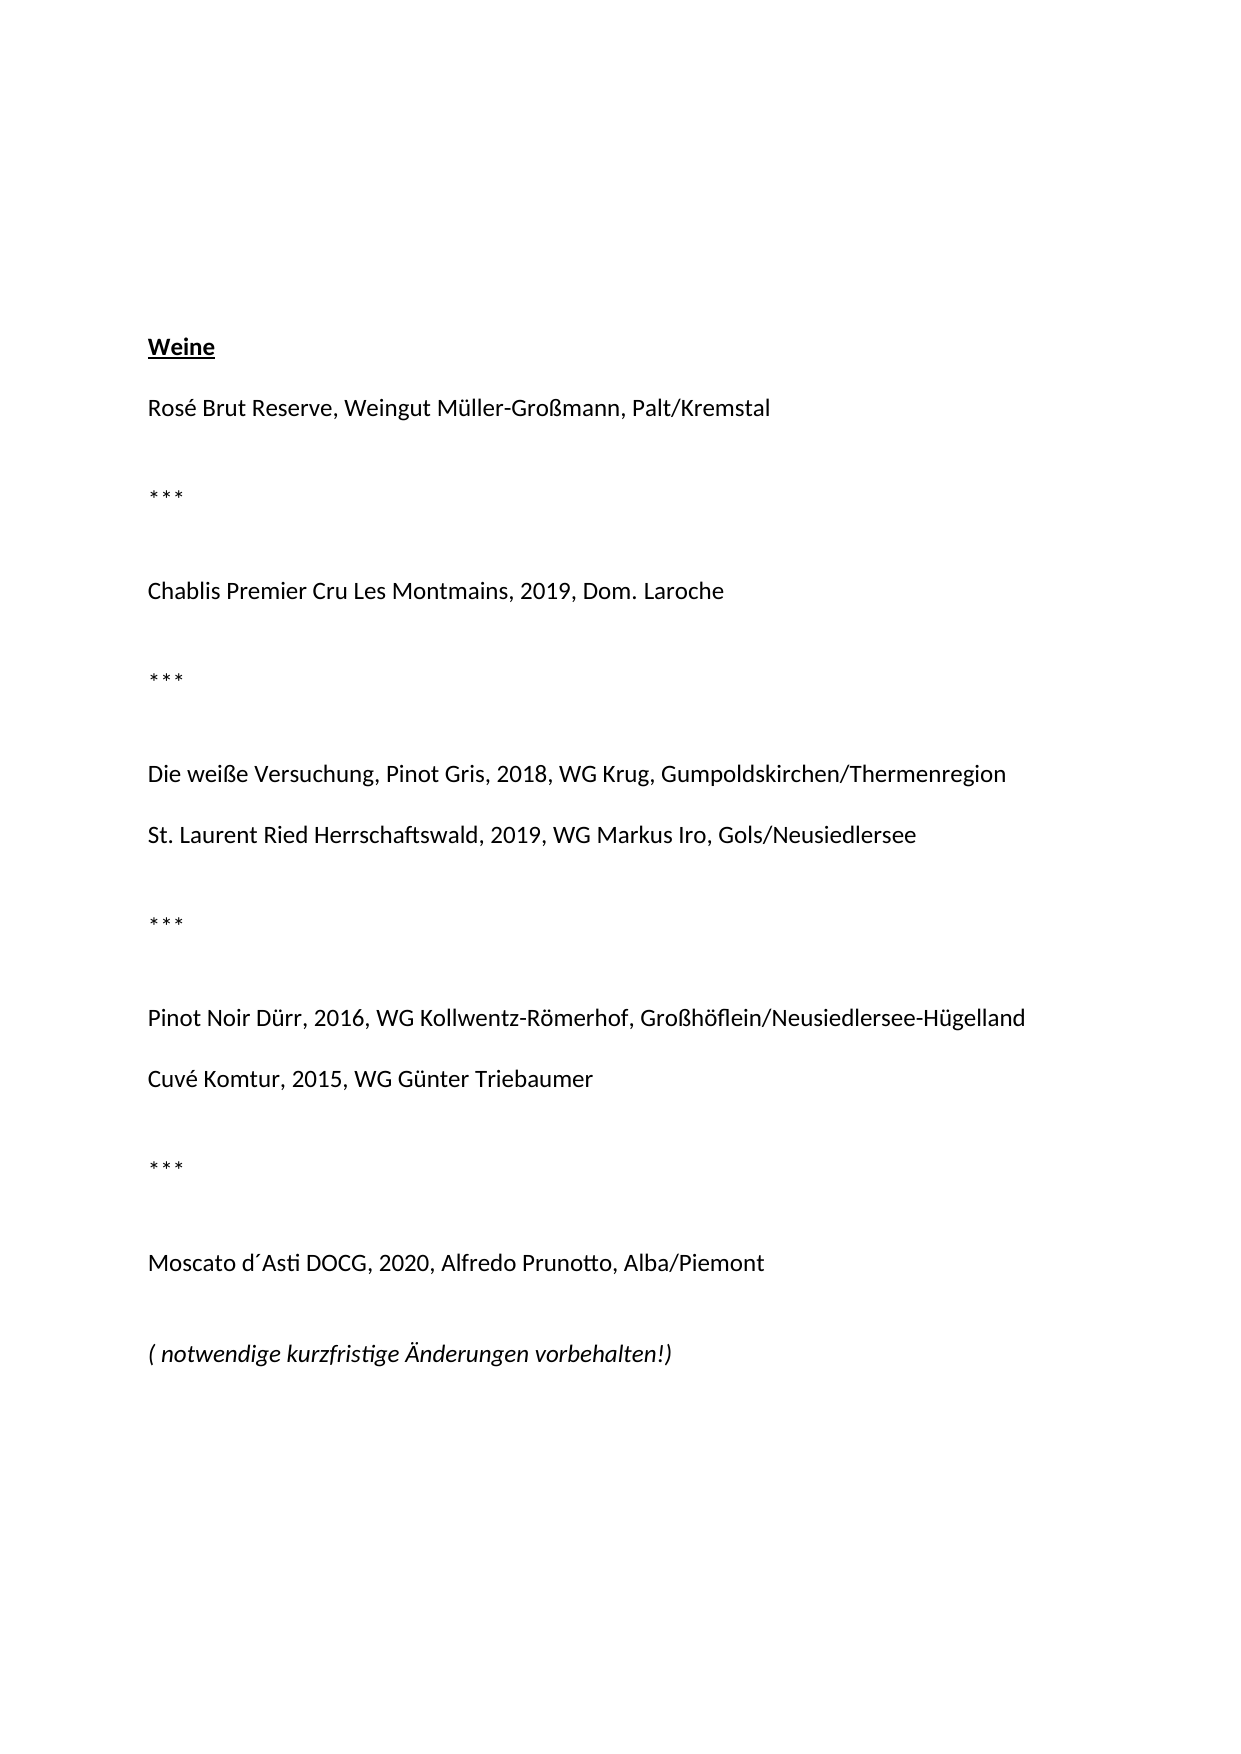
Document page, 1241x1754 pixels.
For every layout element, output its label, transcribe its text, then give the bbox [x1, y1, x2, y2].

text Die weiße Versuchung, Pinot Gris, 2018, WG Krug, Gumpoldskirchen/Thermenregion [148, 758, 1093, 789]
text Moscato d´Asti DOCG, 2020, Alfredo Prunotto, Alba/Piemont [148, 1247, 1093, 1277]
text Rosé Brut Reserve, Weingut Müller-Großmann, Palt/Kremstal [148, 392, 1093, 423]
text Weine [148, 331, 1093, 362]
text *** [148, 667, 1093, 697]
text *** [148, 484, 1093, 514]
text *** [148, 911, 1093, 942]
text Pinot Noir Dürr, 2016, WG Kollwentz-Römerhof, Großhöflein/Neusiedlersee-Hügelland [148, 1003, 1093, 1033]
text Cuvé Komtur, 2015, WG Günter Triebaumer [148, 1064, 1093, 1094]
text *** [148, 1155, 1093, 1186]
text St. Laurent Ried Herrschaftswald, 2019, WG Markus Iro, Gols/Neusiedlersee [148, 819, 1093, 850]
text Chablis Premier Cru Les Montmains, 2019, Dom. Laroche [148, 575, 1093, 606]
text ( notwendige kurzfristige Änderungen vorbehalten!) [148, 1338, 1093, 1369]
